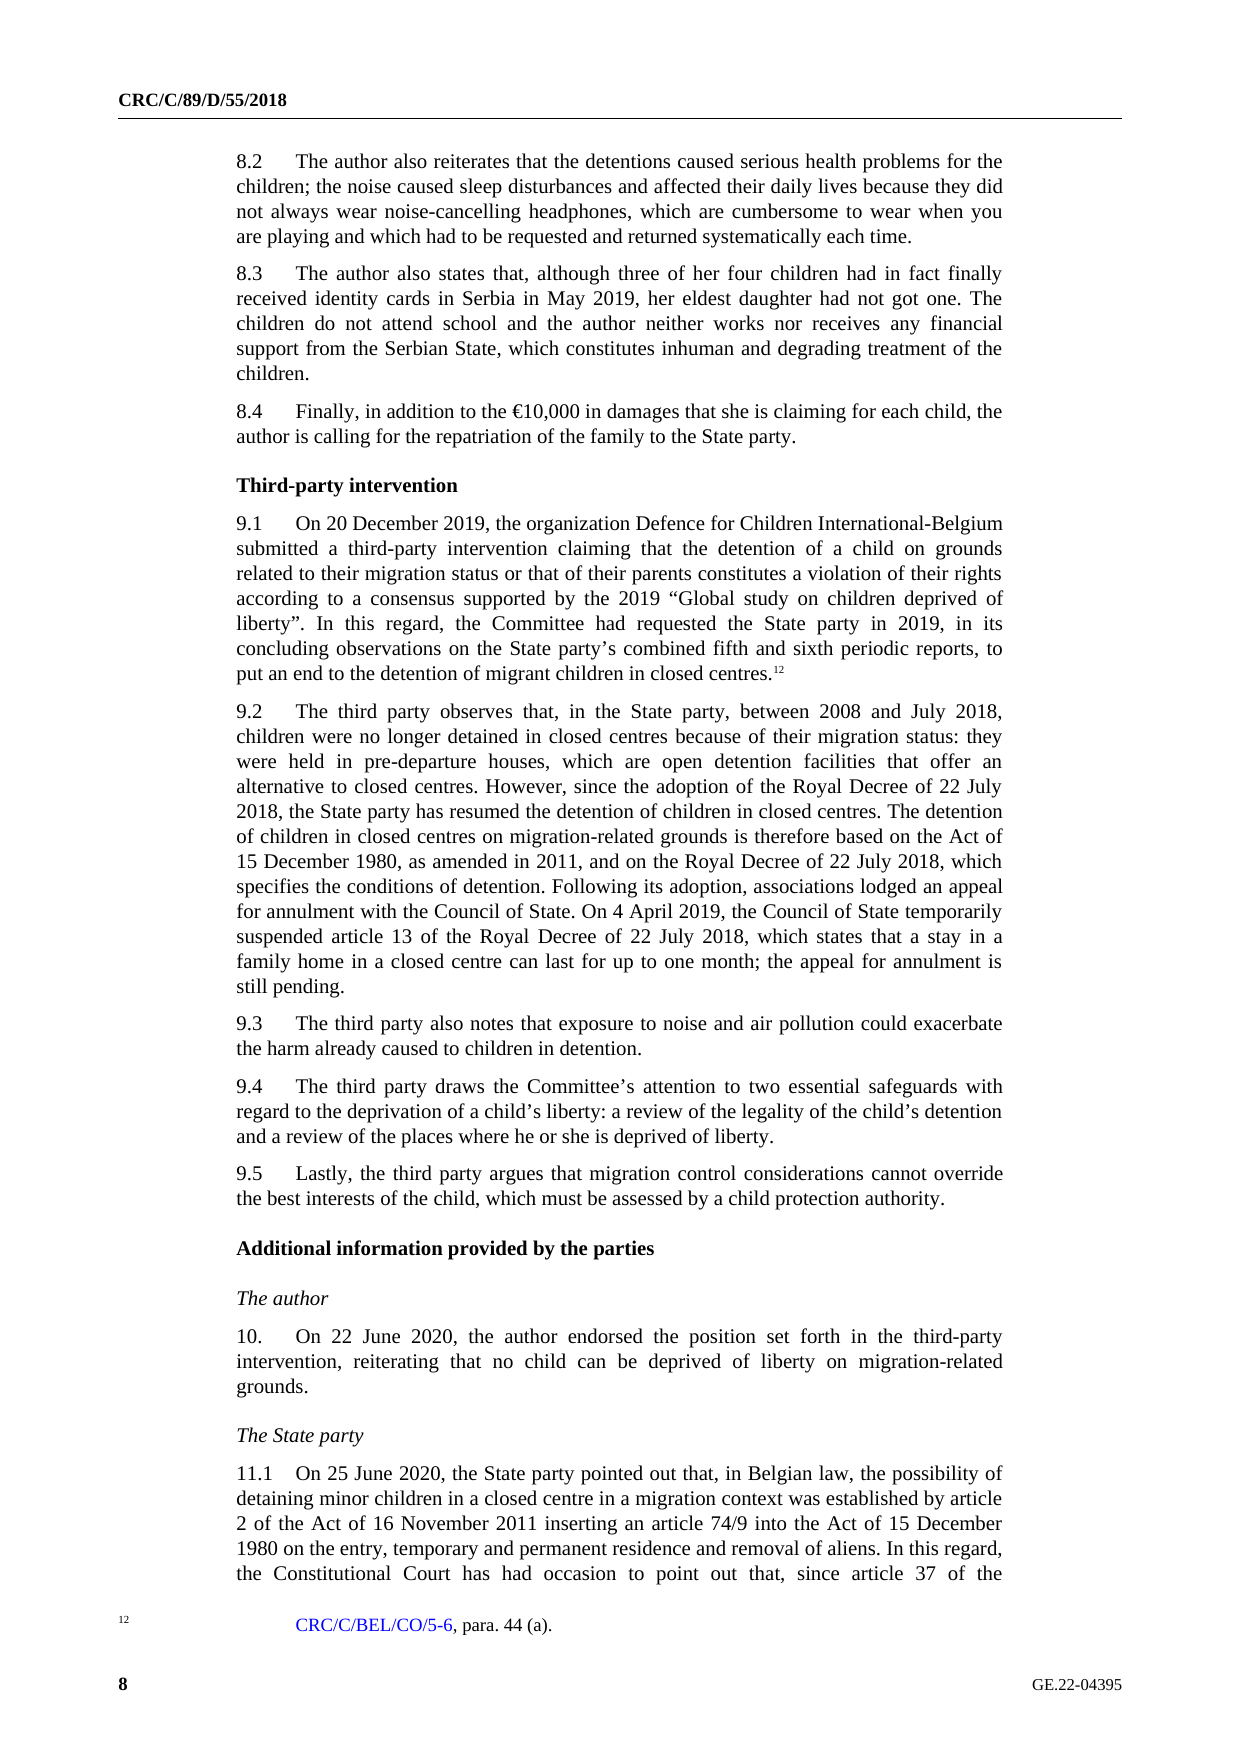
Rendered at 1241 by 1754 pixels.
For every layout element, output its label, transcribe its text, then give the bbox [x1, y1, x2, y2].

text 10. On 22 June 2020, the author endorsed the position set forth in the third-party intervention, reiterating that no child can be deprived of liberty on migration-related grounds. [236, 1323, 1004, 1398]
text 9.5 Lastly, the third party argues that migration control considerations cannot override the best interests of the child, which must be assessed by a child protection authority. [236, 1160, 1004, 1210]
text The author [118, 1285, 1004, 1310]
text 8.2 The author also reiterates that the detentions caused serious health problems for the children; the noise caused sleep disturbances and affected their daily lives because they did not always wear noise-cancelling headphones, which are cumbersome to wear when you are playing and which had to be requested and returned systematically each time. [236, 148, 1004, 248]
text 9.1 On 20 December 2019, the organization Defence for Children International-Belgium submitted a third-party intervention claiming that the detention of a child on grounds related to their migration status or that of their parents constitutes a violation of their rights according to a consensus supported by the 2019 “Global study on children deprived of liberty”. In this regard, the Committee had requested the State party in 2019, in its concluding observations on the State party’s combined fifth and sixth periodic reports, to put an end to the detention of migrant children in closed centres. [236, 510, 1004, 685]
text Third-party intervention [118, 473, 1004, 498]
text The State party [118, 1423, 1004, 1448]
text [236, 1460, 1004, 1585]
text 9.4 The third party draws the Committee’s attention to two essential safeguards with regard to the deprivation of a child’s liberty: a review of the legality of the child’s detention and a review of the places where he or she is deprived of liberty. [236, 1073, 1004, 1148]
text 9.2 The third party observes that, in the State party, between 2008 and July 2018, children were no longer detained in closed centres because of their migration status: they were held in pre-departure houses, which are open detention facilities that offer an alternative to closed centres. However, since the adoption of the Royal Decree of 22 July 2018, the State party has resumed the detention of children in closed centres. The detention of children in closed centres on migration-related grounds is therefore based on the Act of 15 December 1980, as amended in 2011, and on the Royal Decree of 22 July 2018, which specifies the conditions of detention. Following its adoption, associations lodged an appeal for annulment with the Council of State. On 4 April 2019, the Council of State temporarily suspended article 13 of the Royal Decree of 22 July 2018, which states that a stay in a family home in a closed centre can last for up to one month; the appeal for annulment is still pending. [236, 698, 1004, 998]
text 9.3 The third party also notes that exposure to noise and air pollution could exacerbate the harm already caused to children in detention. [236, 1010, 1004, 1060]
text 8.4 Finally, in addition to the €10,000 in damages that she is claiming for each child, the author is calling for the repatriation of the family to the State party. [236, 398, 1004, 448]
text 8.3 The author also states that, although three of her four children had in fact finally received identity cards in Serbia in May 2019, her eldest daughter had not got one. The children do not attend school and the author neither works nor receives any financial support from the Serbian State, which constitutes inhuman and degrading treatment of the children. [236, 260, 1004, 385]
text Additional information provided by the parties [118, 1235, 1004, 1260]
